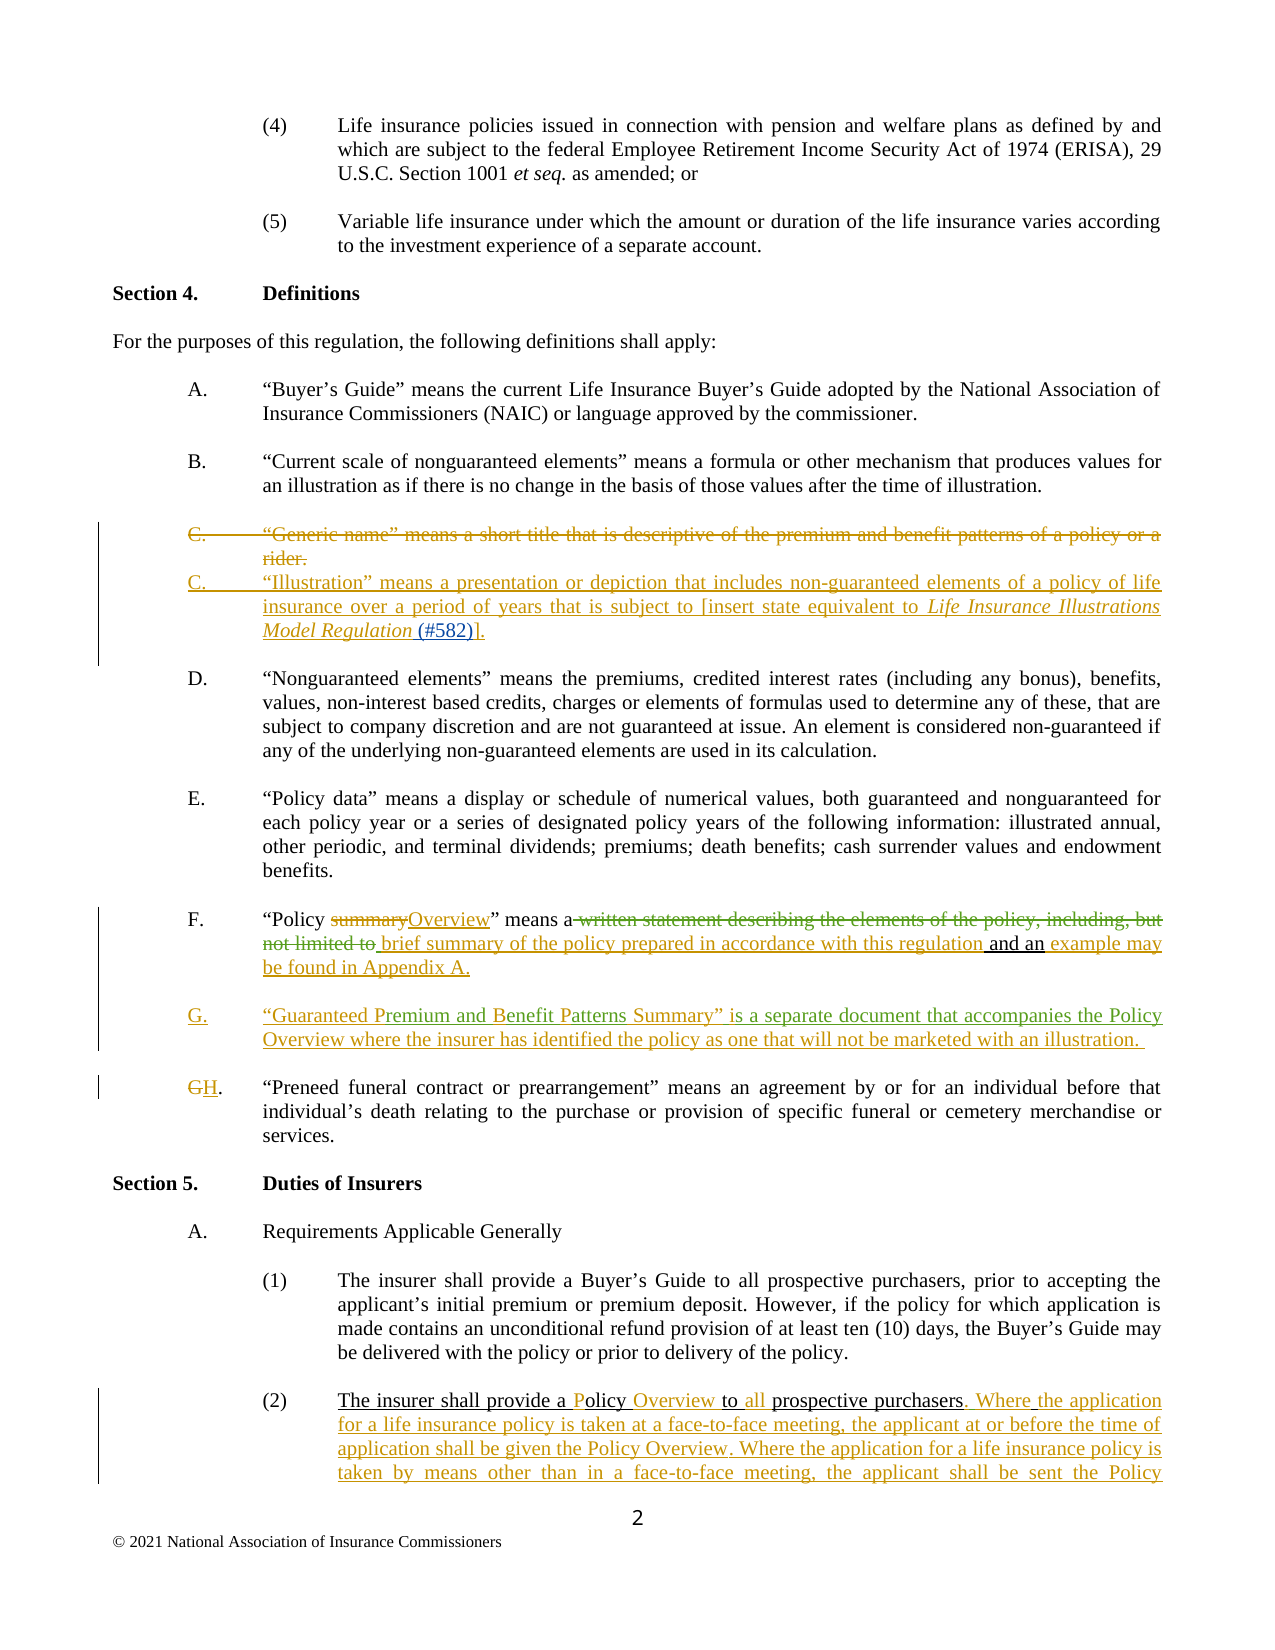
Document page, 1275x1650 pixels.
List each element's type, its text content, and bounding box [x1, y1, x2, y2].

text Section 4. Definitions [112, 281, 1162, 305]
text . “Preneed funeral contract or prearrangement” means an agreement by or for an individual before that individual’s death relating to the purchase or provision of specific funeral or cemetery merchandise or services. [187, 1075, 1162, 1147]
text B. “Current scale of nonguaranteed elements” means a formula or other mechanism that produces values for an illustration as if there is no change in the basis of those values after the time of illustration. [187, 449, 1162, 497]
text D. “Nonguaranteed elements” means the premiums, credited interest rates (including any bonus), benefits, values, non-interest based credits, charges or elements of formulas used to determine any of these, that are subject to company discretion and are not guaranteed at issue. An element is considered non-guaranteed if any of the underlying non-guaranteed elements are used in its calculation. [187, 666, 1162, 762]
text Section 5. Duties of Insurers [112, 1171, 1162, 1195]
text (4) Life insurance policies issued in connection with pension and welfare plans as defined by and which are subject to the federal Employee Retirement Income Security Act of 1974 (ERISA), 29 U.S.C. Section 1001 et seq. as amended; or [262, 112, 1162, 185]
text A. Requirements Applicable Generally [187, 1219, 1162, 1243]
text E. “Policy data” means a display or schedule of numerical values, both guaranteed and nonguaranteed for each policy year or a series of designated policy years of the following information: illustrated annual, other periodic, and terminal dividends; premiums; death benefits; cash surrender values and endowment benefits. [187, 786, 1162, 882]
text For the purposes of this regulation, the following definitions shall apply: [112, 329, 1162, 353]
text A. “Buyer’s Guide” means the current Life Insurance Buyer’s Guide adopted by the National Association of Insurance Commissioners (NAIC) or language approved by the commissioner. [187, 377, 1162, 425]
text (5) Variable life insurance under which the amount or duration of the life insurance varies according to the investment experience of a separate account. [262, 209, 1162, 257]
text (1) The insurer shall provide a Buyer’s Guide to all prospective purchasers, prior to accepting the applicant’s initial premium or premium deposit. However, if the policy for which application is made contains an unconditional refund provision of at least ten (10) days, the Buyer’s Guide may be delivered with the policy or prior to delivery of the policy. [262, 1267, 1162, 1364]
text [262, 1388, 1162, 1484]
text F. “Policy ” means a and an [187, 907, 1162, 979]
